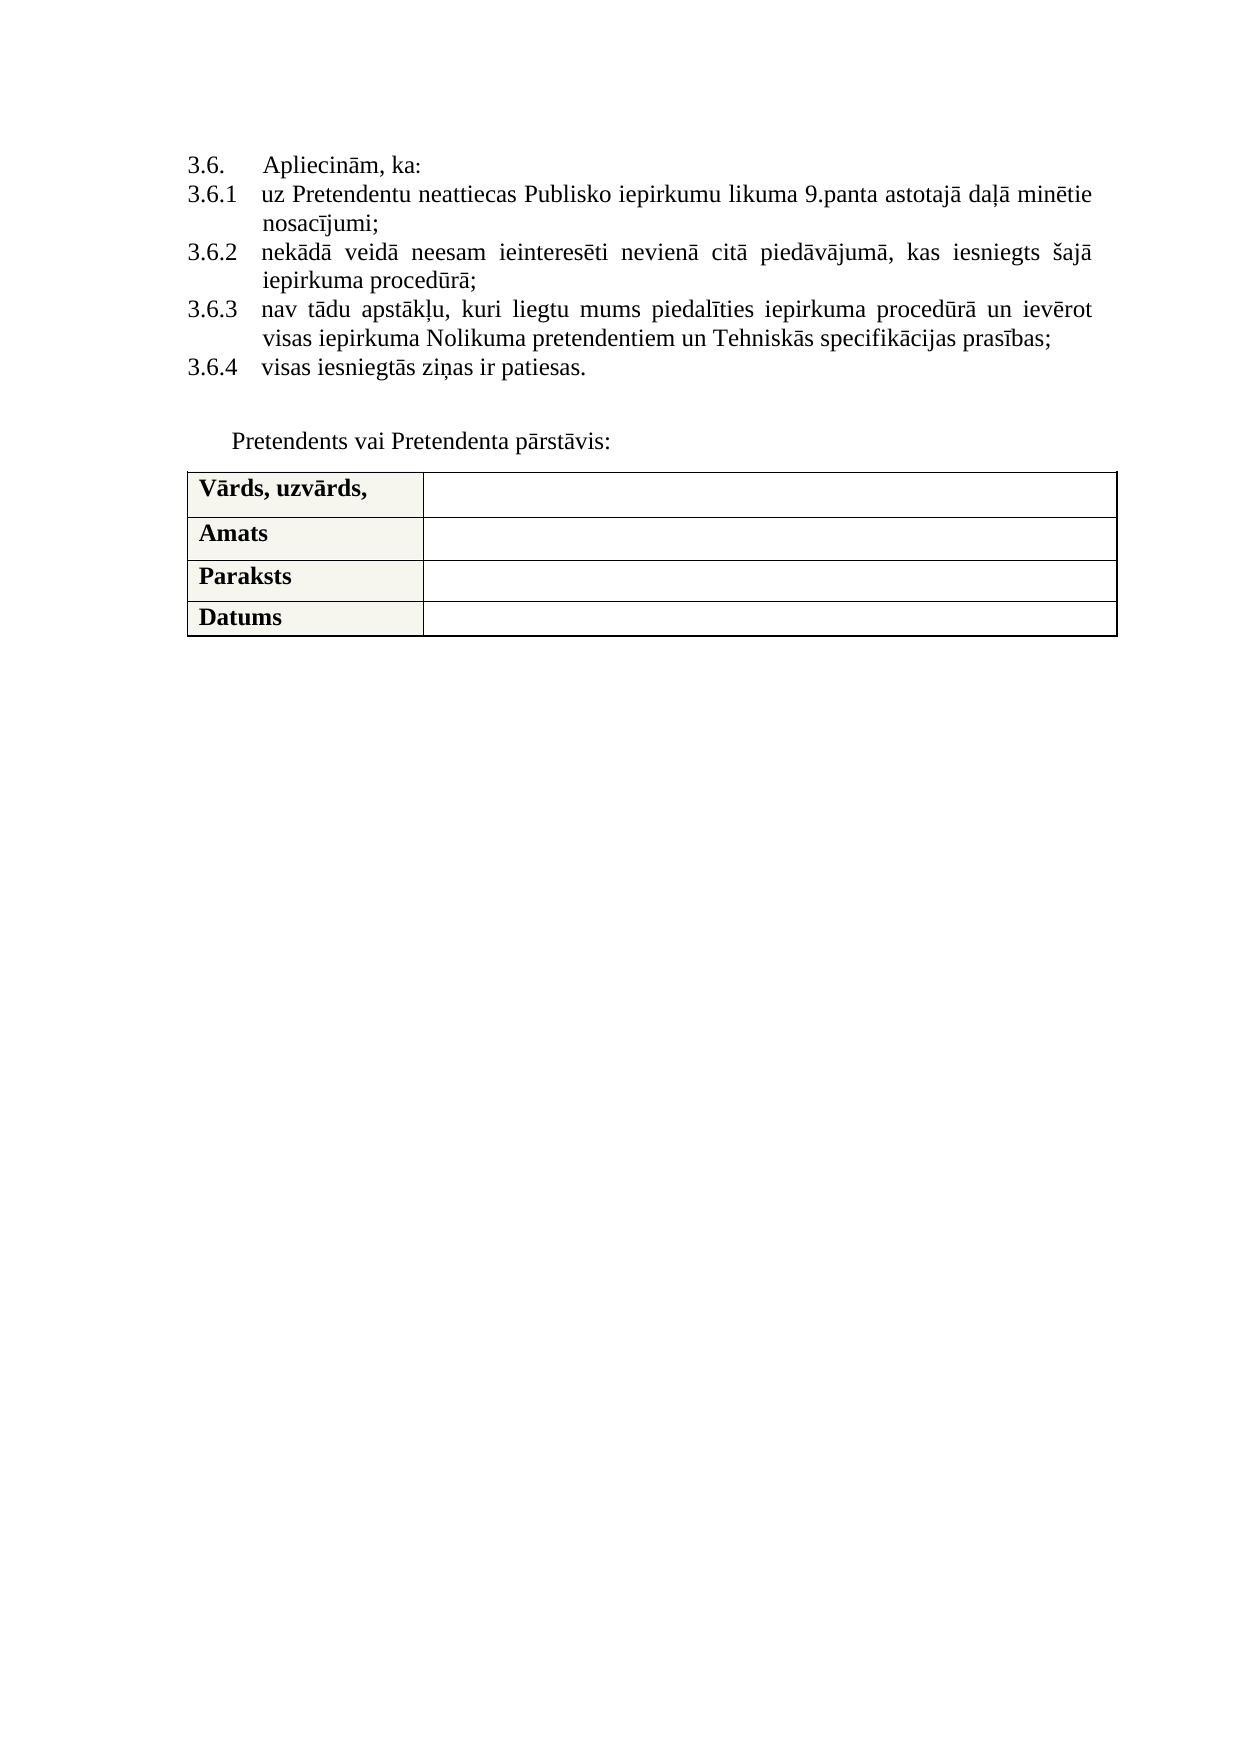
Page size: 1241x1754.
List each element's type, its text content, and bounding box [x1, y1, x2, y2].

table_cell [424, 561, 1116, 601]
table_cell Amats [188, 518, 423, 559]
table_cell Datums [188, 602, 423, 635]
list visas iesniegtās ziņas ir patiesas. [187, 352, 1093, 380]
table_cell Paraksts [188, 561, 423, 601]
list Apliecinām, ka: [187, 150, 1093, 179]
table_cell [424, 602, 1116, 635]
table_header Vārds, uzvārds, [188, 473, 423, 517]
list nav tādu apstākļu, kuri liegtu mums piedalīties iepirkuma procedūrā un ievērot visas iepirkuma Nolikuma pretendentiem un Tehniskās specifikācijas prasības; [187, 294, 1093, 352]
text Pretendents vai Pretendenta pārstāvis: [231, 426, 1093, 454]
table_cell [424, 518, 1116, 559]
list nekādā veidā neesam ieinteresēti nevienā citā piedāvājumā, kas iesniegts šajā iepirkuma procedūrā; [187, 237, 1093, 294]
list uz Pretendentu neattiecas Publisko iepirkumu likuma 9.panta astotajā daļā minētie nosacījumi; [187, 179, 1093, 237]
table_header [424, 473, 1116, 517]
